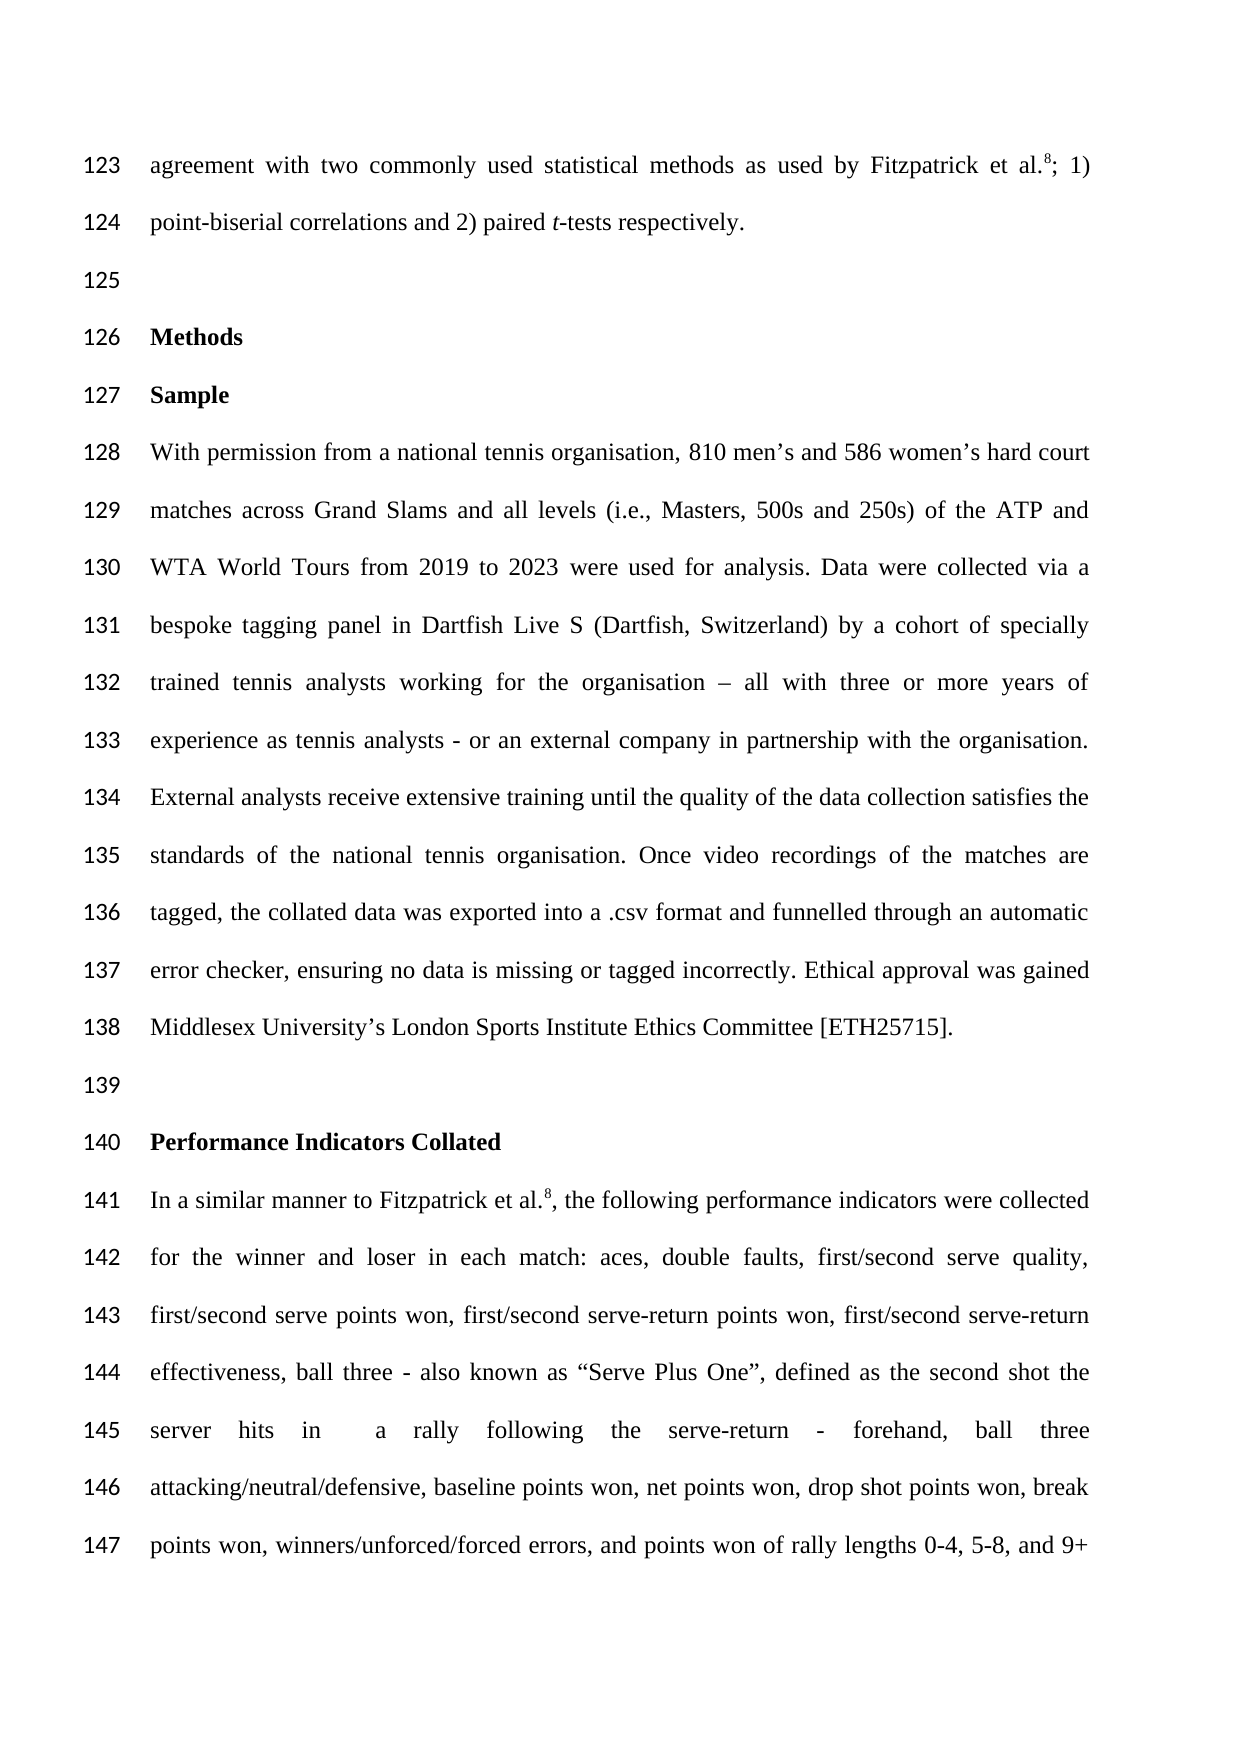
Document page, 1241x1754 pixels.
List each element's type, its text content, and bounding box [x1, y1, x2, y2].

text Performance Indicators Collated [150, 1127, 1090, 1156]
text With permission from a national tennis organisation, 810 men’s and 586 women’s hard court matches across Grand Slams and all levels (i.e., Masters, 500s and 250s) of the ATP and WTA World Tours from 2019 to 2023 were used for analysis. Data were collected via a bespoke tagging panel in Dartfish Live S (Dartfish, Switzerland) by a cohort of specially trained tennis analysts working for the organisation – all with three or more years of experience as tennis analysts - or an external company in partnership with the organisation. External analysts receive extensive training until the quality of the data collection satisfies the standards of the national tennis organisation. Once video recordings of the matches are tagged, the collated data was exported into a .csv format and funnelled through an automatic error checker, ensuring no data is missing or tagged incorrectly. Ethical approval was gained Middlesex University’s London Sports Institute Ethics Committee [ETH25715]. [150, 437, 1090, 1041]
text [150, 150, 1090, 236]
text Sample [150, 380, 1090, 409]
text Methods [150, 322, 1090, 351]
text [150, 1185, 1090, 1559]
